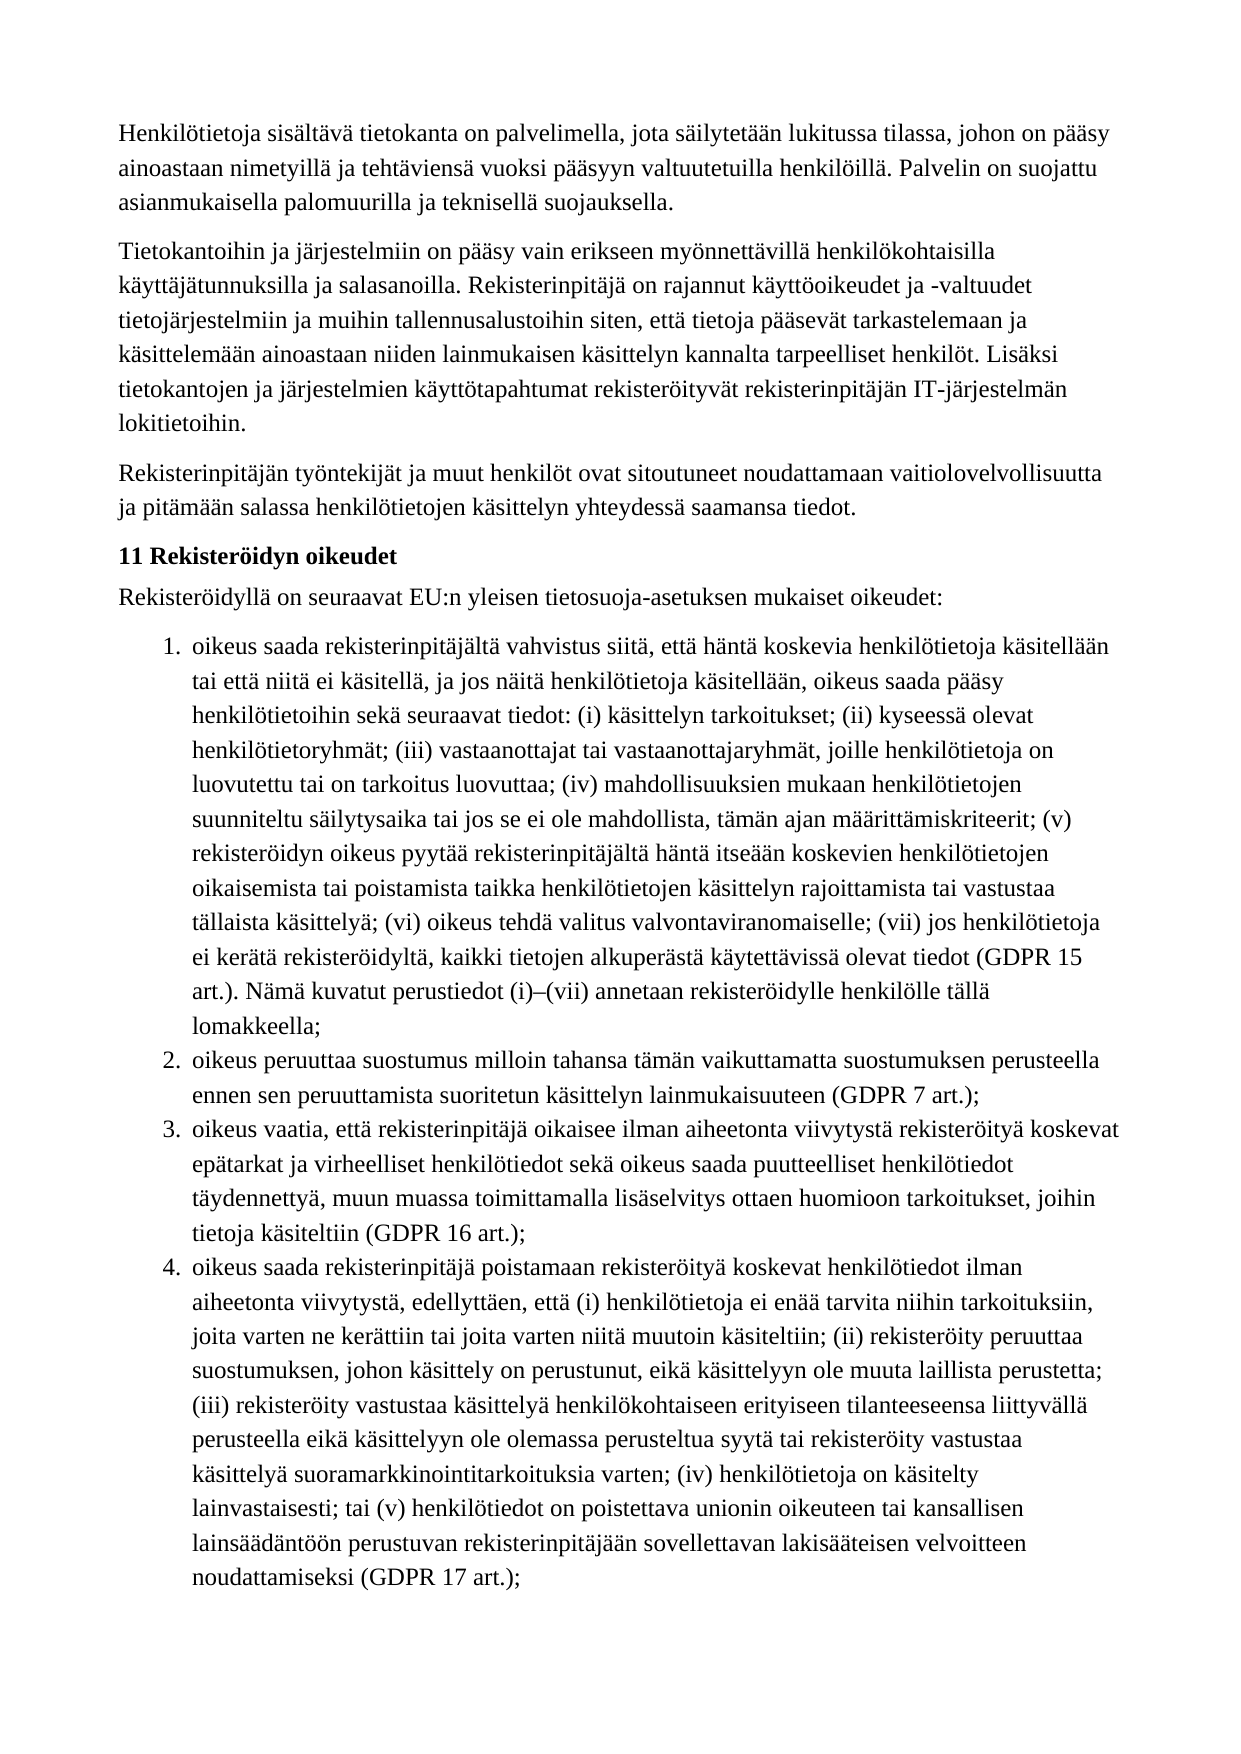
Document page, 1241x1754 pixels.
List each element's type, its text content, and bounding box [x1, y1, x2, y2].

list oikeus peruuttaa suostumus milloin tahansa tämän vaikuttamatta suostumuksen perusteella ennen sen peruuttamista suoritetun käsittelyn lainmukaisuuteen (GDPR 7 art.); [162, 1045, 1122, 1108]
list oikeus vaatia, että rekisterinpitäjä oikaisee ilman aiheetonta viivytystä rekisteröityä koskevat epätarkat ja virheelliset henkilötiedot sekä oikeus saada puutteelliset henkilötiedot täydennettyä, muun muassa toimittamalla lisäselvitys ottaen huomioon tarkoitukset, joihin tietoja käsiteltiin (GDPR 16 art.); [162, 1114, 1122, 1246]
subtitle 11 Rekisteröidyn oikeudet [118, 541, 1122, 570]
list oikeus saada rekisterinpitäjä poistamaan rekisteröityä koskevat henkilötiedot ilman aiheetonta viivytystä, edellyttäen, että (i) henkilötietoja ei enää tarvita niihin tarkoituksiin, joita varten ne kerättiin tai joita varten niitä muutoin käsiteltiin; (ii) rekisteröity peruuttaa suostumuksen, johon käsittely on perustunut, eikä käsittelyyn ole muuta laillista perustetta; (iii) rekisteröity vastustaa käsittelyä henkilökohtaiseen erityiseen tilanteeseensa liittyvällä perusteella eikä käsittelyyn ole olemassa perusteltua syytä tai rekisteröity vastustaa käsittelyä suoramarkkinointitarkoituksia varten; (iv) henkilötietoja on käsitelty lainvastaisesti; tai (v) henkilötiedot on poistettava unionin oikeuteen tai kansallisen lainsäädäntöön perustuvan rekisterinpitäjään sovellettavan lakisääteisen velvoitteen noudattamiseksi (GDPR 17 art.); [162, 1252, 1122, 1591]
text Tietokantoihin ja järjestelmiin on pääsy vain erikseen myönnettävillä henkilökohtaisilla käyttäjätunnuksilla ja salasanoilla. Rekisterinpitäjä on rajannut käyttöoikeudet ja -valtuudet tietojärjestelmiin ja muihin tallennusalustoihin siten, että tietoja pääsevät tarkastelemaan ja käsittelemään ainoastaan niiden lainmukaisen käsittelyn kannalta tarpeelliset henkilöt. Lisäksi tietokantojen ja järjestelmien käyttötapahtumat rekisteröityvät rekisterinpitäjän IT-järjestelmän lokitietoihin. [118, 236, 1122, 437]
list oikeus saada rekisterinpitäjältä vahvistus siitä, että häntä koskevia henkilötietoja käsitellään tai että niitä ei käsitellä, ja jos näitä henkilötietoja käsitellään, oikeus saada pääsy henkilötietoihin sekä seuraavat tiedot: (i) käsittelyn tarkoitukset; (ii) kyseessä olevat henkilötietoryhmät; (iii) vastaanottajat tai vastaanottajaryhmät, joille henkilötietoja on luovutettu tai on tarkoitus luovuttaa; (iv) mahdollisuuksien mukaan henkilötietojen suunniteltu säilytysaika tai jos se ei ole mahdollista, tämän ajan määrittämiskriteerit; (v) rekisteröidyn oikeus pyytää rekisterinpitäjältä häntä itseään koskevien henkilötietojen oikaisemista tai poistamista taikka henkilötietojen käsittelyn rajoittamista tai vastustaa tällaista käsittelyä; (vi) oikeus tehdä valitus valvontaviranomaiselle; (vii) jos henkilötietoja ei kerätä rekisteröidyltä, kaikki tietojen alkuperästä käytettävissä olevat tiedot (GDPR 15 art.). Nämä kuvatut perustiedot (i)–(vii) annetaan rekisteröidylle henkilölle tällä lomakkeella; [162, 631, 1122, 1039]
text Henkilötietoja sisältävä tietokanta on palvelimella, jota säilytetään lukitussa tilassa, johon on pääsy ainoastaan nimetyillä ja tehtäviensä vuoksi pääsyyn valtuutetuilla henkilöillä. Palvelin on suojattu asianmukaisella palomuurilla ja teknisellä suojauksella. [118, 118, 1122, 216]
text Rekisteröidyllä on seuraavat EU:n yleisen tietosuoja-asetuksen mukaiset oikeudet: [118, 582, 1122, 611]
text Rekisterinpitäjän työntekijät ja muut henkilöt ovat sitoutuneet noudattamaan vaitiolovelvollisuutta ja pitämään salassa henkilötietojen käsittelyn yhteydessä saamansa tiedot. [118, 458, 1122, 521]
